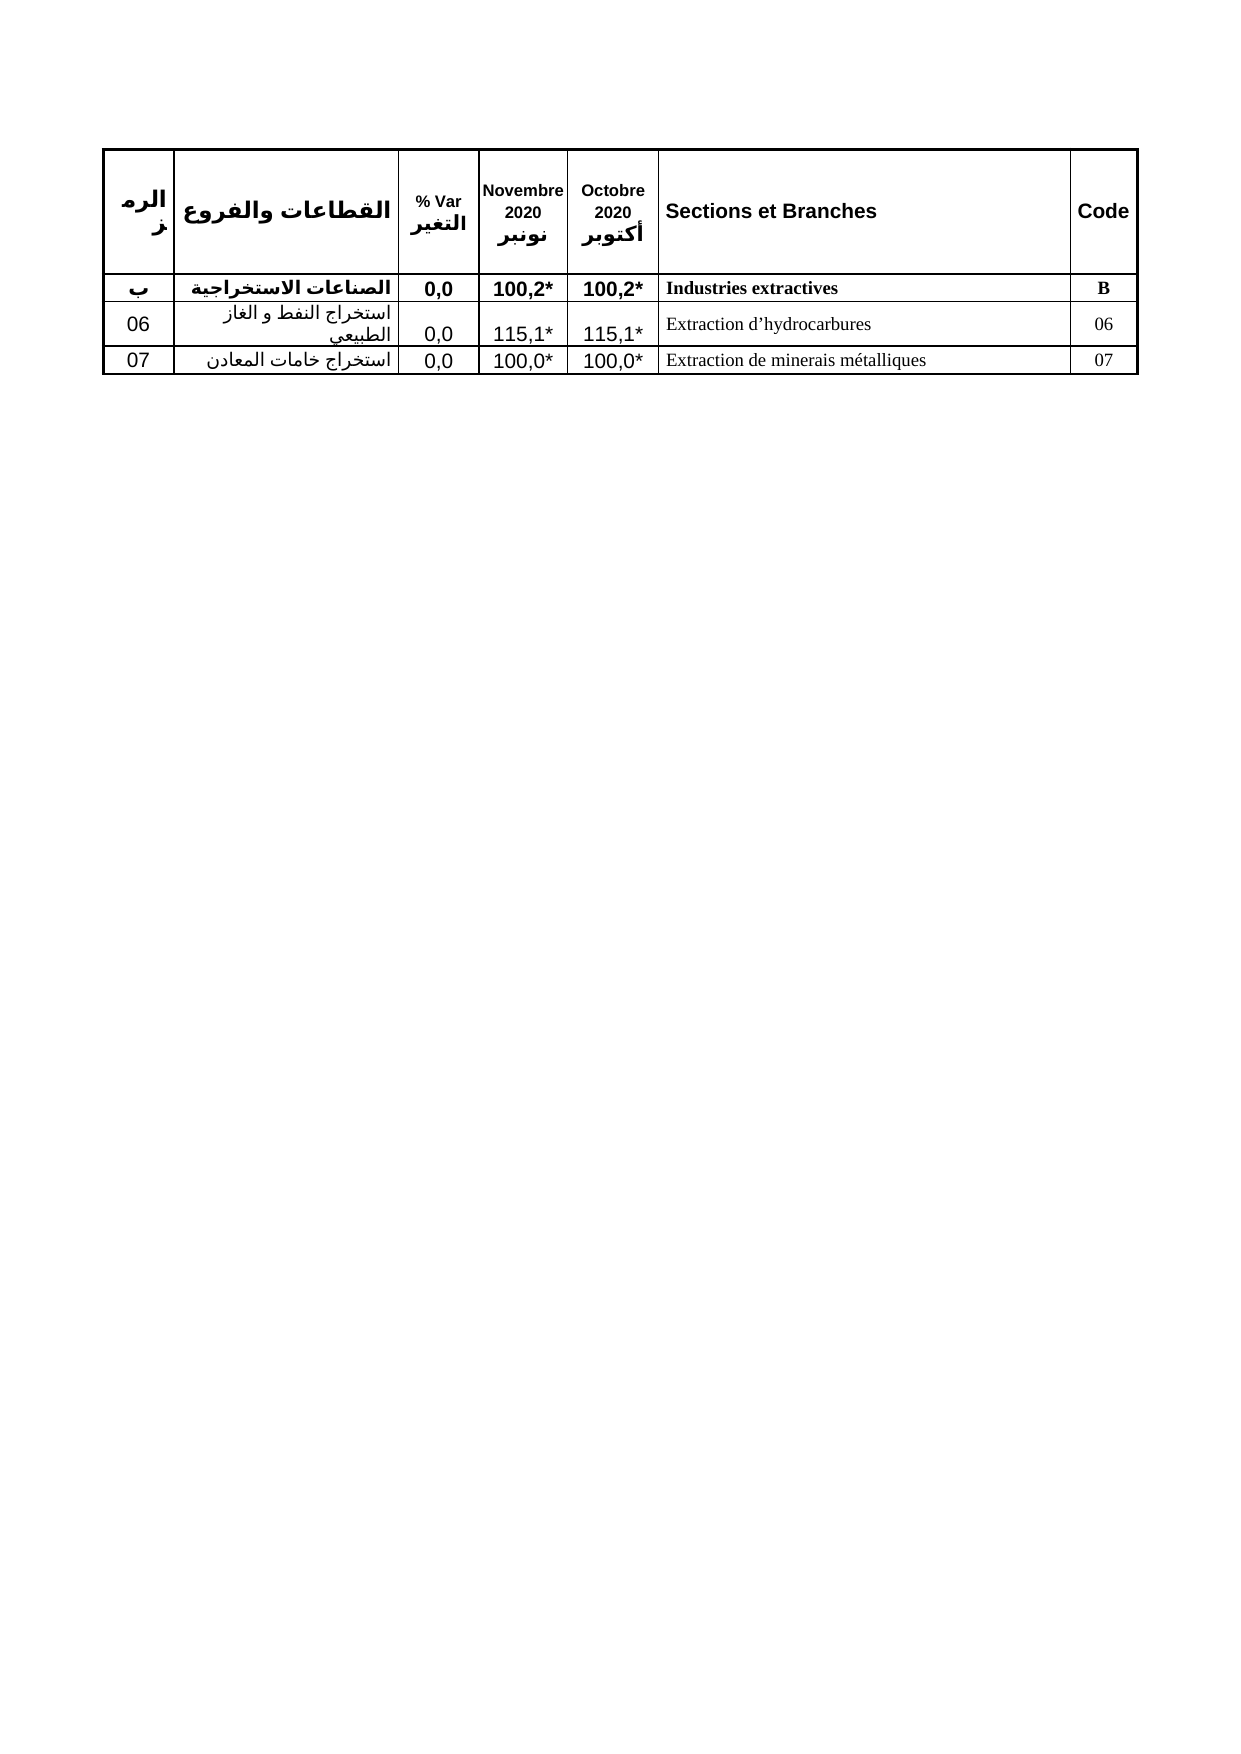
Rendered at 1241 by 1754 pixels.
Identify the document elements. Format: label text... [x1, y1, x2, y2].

table_cell Extraction de minerais métalliques [659, 347, 1070, 373]
table_cell 0,0 [399, 275, 478, 301]
table_cell 07 [1071, 347, 1136, 373]
table_cell 0,0 [399, 302, 478, 345]
table_header القطاعات والفروع [175, 151, 398, 273]
table_cell 100,2* [568, 275, 658, 301]
table_header Sections et Branches [659, 151, 1070, 273]
table_header Octobre 2020 أكتوبر [568, 151, 658, 273]
table_cell ب [105, 275, 173, 301]
table_cell 115,1* [568, 302, 658, 345]
table_cell Industries extractives [659, 275, 1070, 301]
table_cell استخراج النفط و الغاز الطبيعي [175, 302, 398, 345]
table_cell استخراج خامات المعادن [175, 347, 398, 373]
table_cell 115,1* [480, 302, 567, 345]
table_cell B [1071, 275, 1136, 301]
table_cell الصناعات الاستخراجية [175, 275, 398, 301]
table_header Novembre 2020 نونبر [480, 151, 567, 273]
table_cell 06 [1071, 302, 1136, 345]
table_cell 06 [105, 302, 173, 345]
table_cell 0,0 [399, 347, 478, 373]
table_cell 100,2* [480, 275, 567, 301]
table_cell 100,0* [480, 347, 567, 373]
table_cell Extraction d’hydrocarbures [659, 302, 1070, 345]
table_header Var % التغير [399, 151, 478, 273]
table_header الرمز [105, 151, 173, 273]
table_cell 07 [105, 347, 173, 373]
table_cell 100,0* [568, 347, 658, 373]
table_header Code [1071, 151, 1136, 273]
